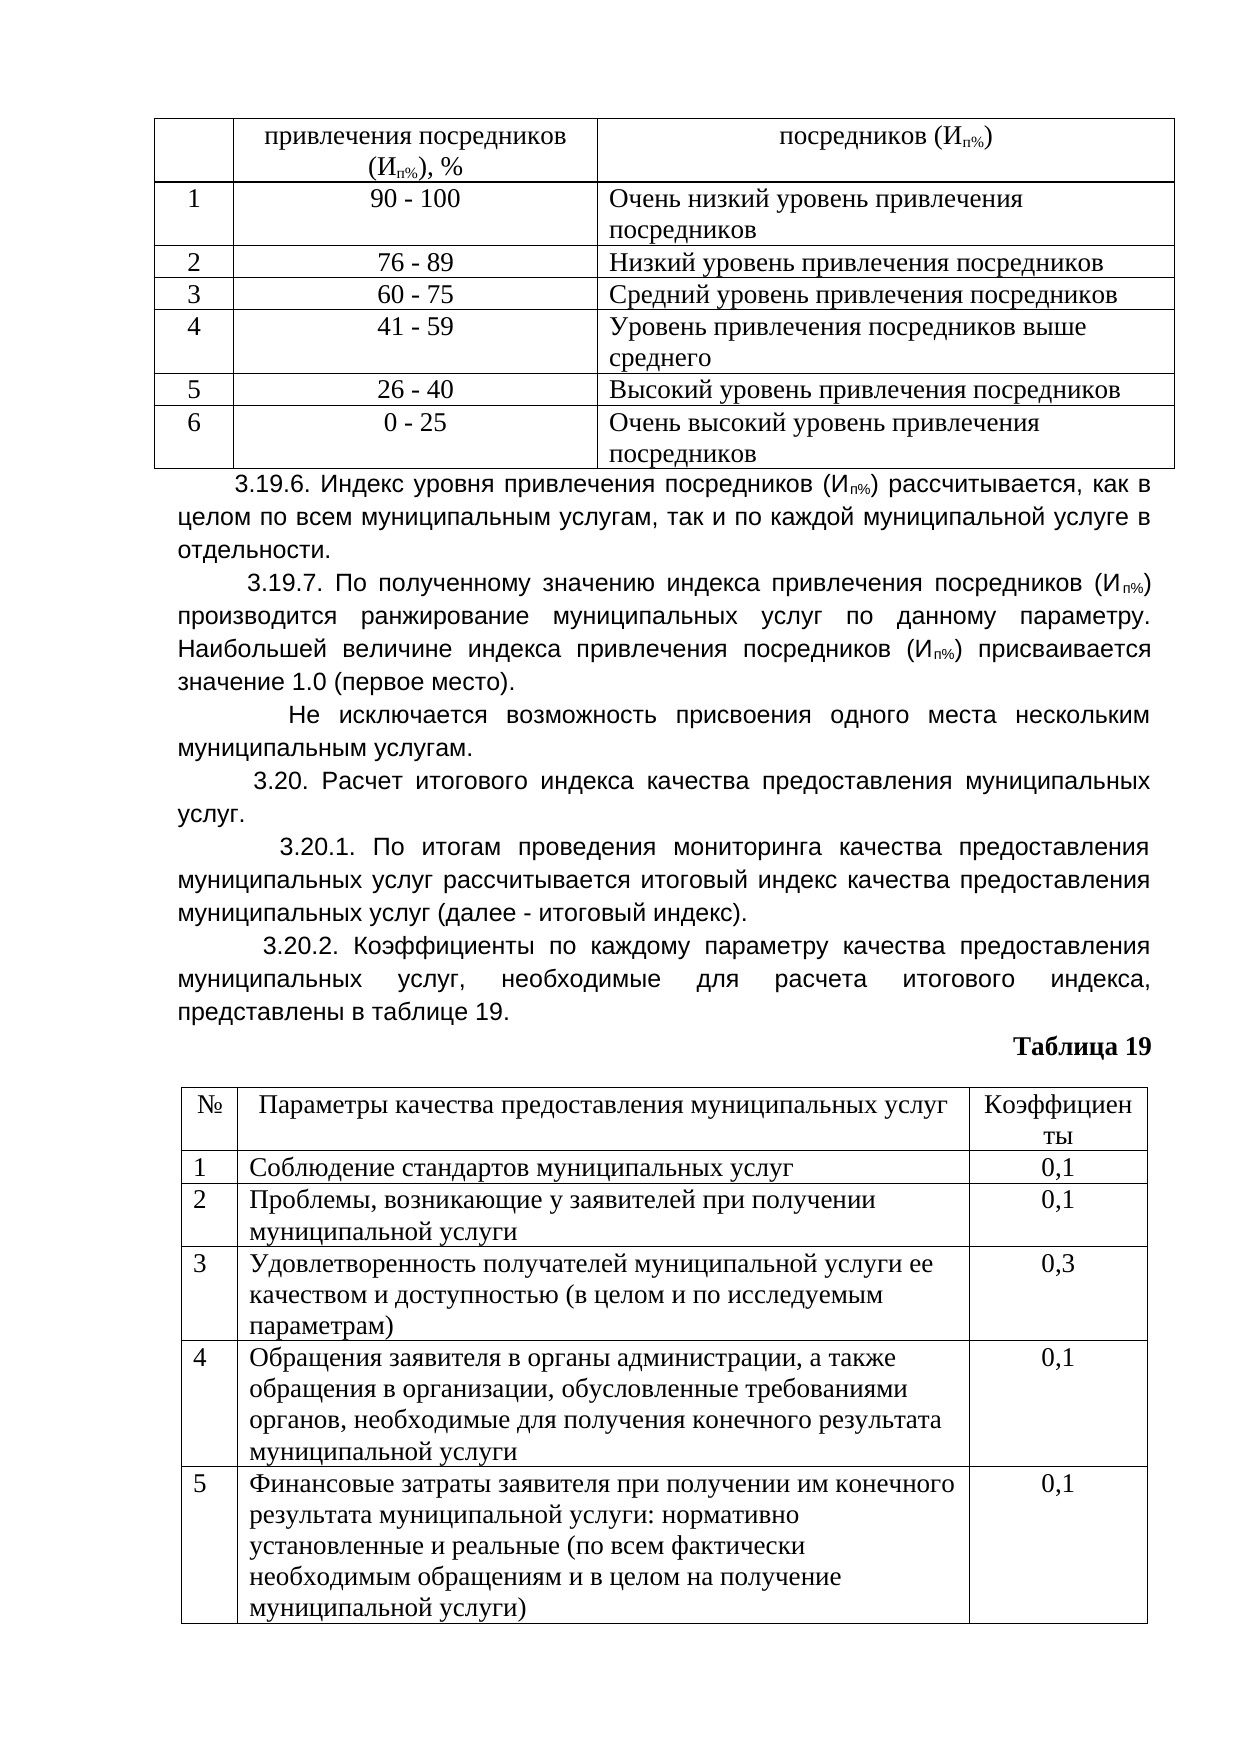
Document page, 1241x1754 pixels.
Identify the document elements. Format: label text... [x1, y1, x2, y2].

text 3.19.6. Индекс уровня привлечения посредников (Ип%) рассчитывается, как в целом по всем муниципальным услугам, так и по каждой муниципальной услуге в отдельности. [177, 469, 1152, 564]
table_cell 4 [182, 1341, 237, 1466]
table_cell Средний уровень привлечения посредников [598, 278, 1174, 309]
table_cell 5 [182, 1467, 237, 1623]
table_cell 4 [155, 310, 233, 372]
table_cell Очень высокий уровень привлечения посредников [598, 406, 1174, 468]
table_cell 0,3 [970, 1247, 1147, 1340]
table_cell 0 - 25 [234, 406, 597, 468]
table_cell Финансовые затраты заявителя при получении им конечного результата муниципальной услуги: нормативно установленные и реальные (по всем фактически необходимым обращениям и в целом на получение муниципальной услуги) [238, 1467, 969, 1623]
table_cell 26 - 40 [234, 374, 597, 405]
table_cell 0,1 [970, 1467, 1147, 1623]
table_cell Очень низкий уровень привлечения посредников [598, 183, 1174, 245]
table_header Параметры качества предоставления муниципальных услуг [238, 1088, 969, 1150]
table_cell 0,1 [970, 1184, 1147, 1246]
table_cell 90 - 100 [234, 183, 597, 245]
table_cell 2 [182, 1184, 237, 1246]
text 3.20.1. По итогам проведения мониторинга качества предоставления муниципальных услуг рассчитывается итоговый индекс качества предоставления муниципальных услуг (далее - итоговый индекс). [177, 832, 1152, 927]
table_header № [182, 1088, 237, 1150]
text Не исключается возможность присвоения одного места нескольким муниципальным услугам. [177, 700, 1152, 762]
table_cell 60 - 75 [234, 278, 597, 309]
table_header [234, 119, 597, 181]
table_cell 41 - 59 [234, 310, 597, 372]
table_cell 0,1 [970, 1341, 1147, 1466]
table_cell Уровень привлечения посредников выше среднего [598, 310, 1174, 372]
table_cell 1 [155, 183, 233, 245]
text 3.20. Расчет итогового индекса качества предоставления муниципальных услуг. [177, 766, 1152, 828]
table_cell Удовлетворенность получателей муниципальной услуги ее качеством и доступностью (в целом и по исследуемым параметрам) [238, 1247, 969, 1340]
text 3.19.7. По полученному значению индекса привлечения посредников (Ип%) производится ранжирование муниципальных услуг по данному параметру. Наибольшей величине индекса привлечения посредников (Ип%) присваивается значение 1.0 (первое место). [177, 568, 1152, 696]
table_header Коэффициенты [970, 1088, 1147, 1150]
table_cell 3 [155, 278, 233, 309]
table_cell 2 [155, 246, 233, 277]
table_cell 3 [182, 1247, 237, 1340]
table_cell Обращения заявителя в органы администрации, а также обращения в организации, обусловленные требованиями органов, необходимые для получения конечного результата муниципальной услуги [238, 1341, 969, 1466]
table_cell 76 - 89 [234, 246, 597, 277]
table_cell Высокий уровень привлечения посредников [598, 374, 1174, 405]
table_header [598, 119, 1174, 181]
table_cell 6 [155, 406, 233, 468]
table_cell 1 [182, 1151, 237, 1182]
table_header № [155, 119, 233, 181]
table_cell 5 [155, 374, 233, 405]
table_cell Соблюдение стандартов муниципальных услуг [238, 1151, 969, 1182]
text Таблица 19 [177, 1030, 1152, 1062]
text 3.20.2. Коэффициенты по каждому параметру качества предоставления муниципальных услуг, необходимые для расчета итогового индекса, представлены в таблице 19. [177, 931, 1152, 1026]
table_cell Проблемы, возникающие у заявителей при получении муниципальной услуги [238, 1184, 969, 1246]
table_cell 0,1 [970, 1151, 1147, 1182]
table_cell Низкий уровень привлечения посредников [598, 246, 1174, 277]
